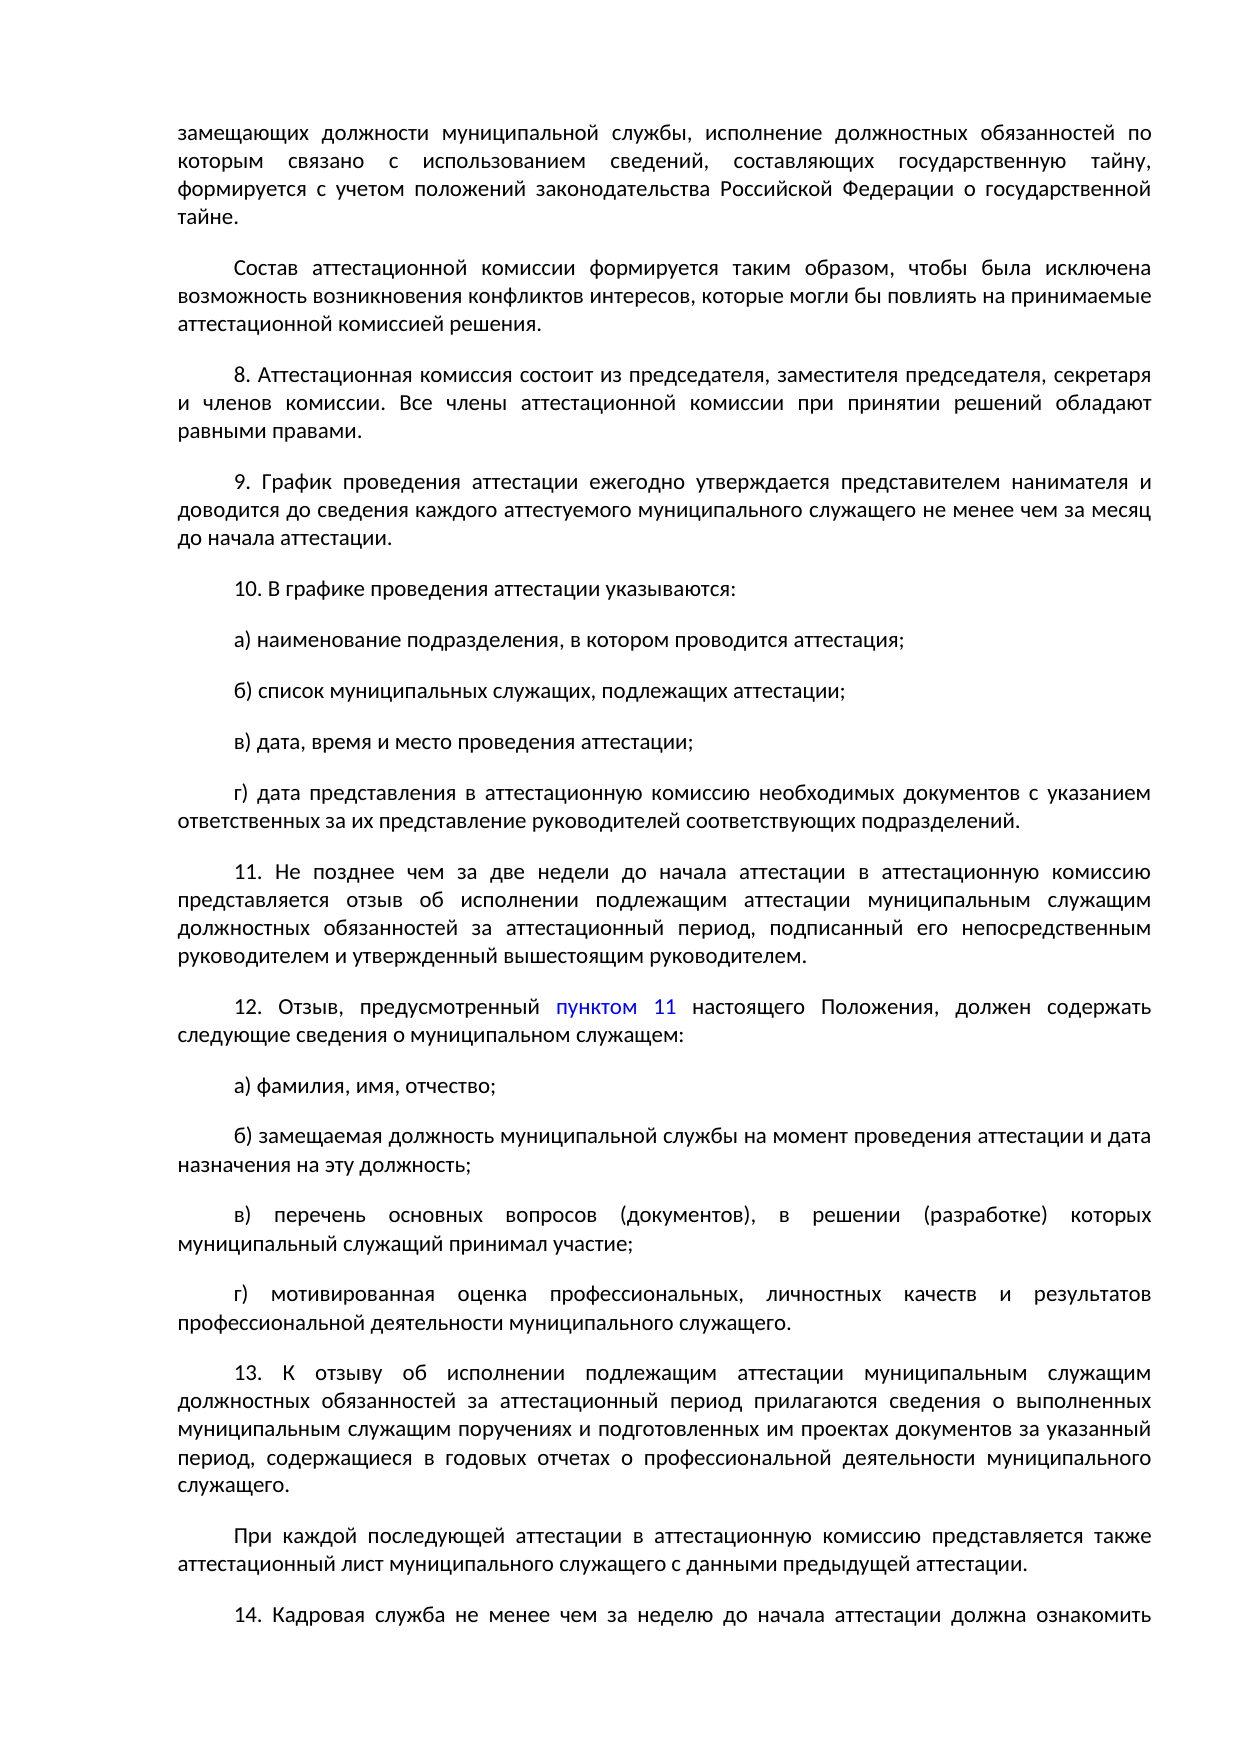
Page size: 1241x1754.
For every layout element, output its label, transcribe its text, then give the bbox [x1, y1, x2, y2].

text Состав аттестационной комиссии формируется таким образом, чтобы была исключена возможность возникновения конфликтов интересов, которые могли бы повлиять на принимаемые аттестационной комиссией решения. [177, 253, 1152, 337]
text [177, 1601, 1152, 1628]
text 10. В графике проведения аттестации указываются: [177, 574, 1152, 602]
text б) список муниципальных служащих, подлежащих аттестации; [177, 676, 1152, 704]
text в) дата, время и место проведения аттестации; [177, 727, 1152, 755]
text 8. Аттестационная комиссия состоит из председателя, заместителя председателя, секретаря и членов комиссии. Все члены аттестационной комиссии при принятии решений обладают равными правами. [177, 360, 1152, 444]
text 9. График проведения аттестации ежегодно утверждается представителем нанимателя и доводится до сведения каждого аттестуемого муниципального служащего не менее чем за месяц до начала аттестации. [177, 467, 1152, 551]
text б) замещаемая должность муниципальной службы на момент проведения аттестации и дата назначения на эту должность; [177, 1122, 1152, 1178]
text 11. Не позднее чем за две недели до начала аттестации в аттестационную комиссию представляется отзыв об исполнении подлежащим аттестации муниципальным служащим должностных обязанностей за аттестационный период, подписанный его непосредственным руководителем и утвержденный вышестоящим руководителем. [177, 857, 1152, 969]
text 13. К отзыву об исполнении подлежащим аттестации муниципальным служащим должностных обязанностей за аттестационный период прилагаются сведения о выполненных муниципальным служащим поручениях и подготовленных им проектах документов за указанный период, содержащиеся в годовых отчетах о профессиональной деятельности муниципального служащего. [177, 1358, 1152, 1499]
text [177, 118, 1152, 230]
text а) наименование подразделения, в котором проводится аттестация; [177, 625, 1152, 653]
text в) перечень основных вопросов (документов), в решении (разработке) которых муниципальный служащий принимал участие; [177, 1201, 1152, 1257]
text а) фамилия, имя, отчество; [177, 1071, 1152, 1099]
text 12. Отзыв, предусмотренный пунктом 11 настоящего Положения, должен содержать следующие сведения о муниципальном служащем: [177, 992, 1152, 1048]
text г) дата представления в аттестационную комиссию необходимых документов с указанием ответственных за их представление руководителей соответствующих подразделений. [177, 778, 1152, 834]
text При каждой последующей аттестации в аттестационную комиссию представляется также аттестационный лист муниципального служащего с данными предыдущей аттестации. [177, 1522, 1152, 1578]
text г) мотивированная оценка профессиональных, личностных качеств и результатов профессиональной деятельности муниципального служащего. [177, 1279, 1152, 1336]
